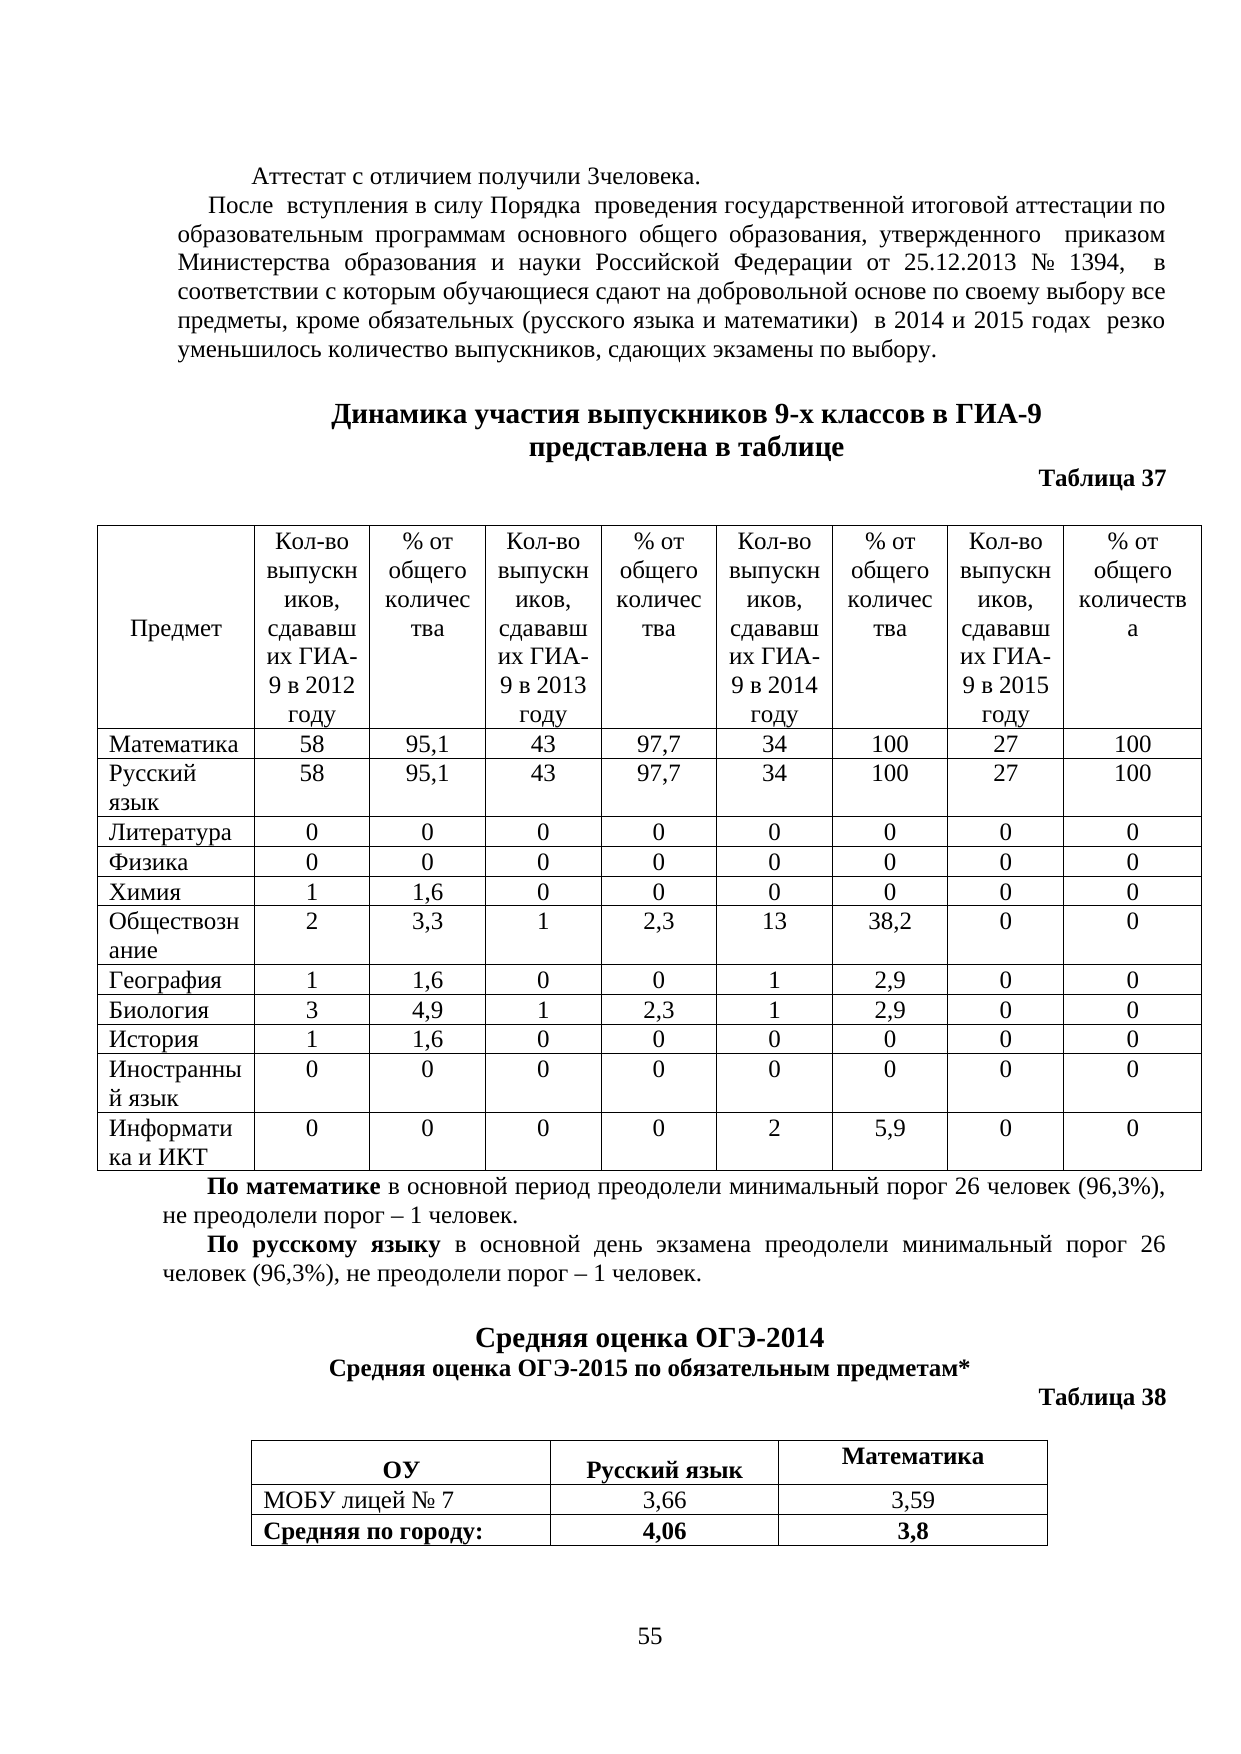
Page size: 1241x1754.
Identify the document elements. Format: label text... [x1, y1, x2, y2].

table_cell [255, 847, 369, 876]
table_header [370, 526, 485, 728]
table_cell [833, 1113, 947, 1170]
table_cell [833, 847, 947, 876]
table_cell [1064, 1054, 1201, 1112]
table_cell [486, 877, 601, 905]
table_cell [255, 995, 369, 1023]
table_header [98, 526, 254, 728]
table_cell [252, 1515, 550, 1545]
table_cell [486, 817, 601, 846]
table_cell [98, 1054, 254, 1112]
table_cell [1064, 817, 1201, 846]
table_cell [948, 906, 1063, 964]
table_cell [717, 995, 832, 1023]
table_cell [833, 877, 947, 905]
text Динамика участия выпускников 9-х классов в ГИА-9 [133, 396, 1166, 429]
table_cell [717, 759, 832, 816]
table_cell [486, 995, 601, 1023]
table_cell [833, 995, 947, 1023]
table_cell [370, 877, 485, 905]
text Средняя оценка ОГЭ-2014 [133, 1320, 1166, 1353]
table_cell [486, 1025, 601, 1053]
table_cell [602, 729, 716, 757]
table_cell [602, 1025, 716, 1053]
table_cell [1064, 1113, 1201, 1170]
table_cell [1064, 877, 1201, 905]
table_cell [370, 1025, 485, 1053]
text представлена в таблице [133, 429, 1166, 463]
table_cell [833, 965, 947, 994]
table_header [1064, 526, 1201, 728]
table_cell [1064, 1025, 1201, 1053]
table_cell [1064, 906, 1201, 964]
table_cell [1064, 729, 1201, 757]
text Таблица 38 [133, 1382, 1166, 1411]
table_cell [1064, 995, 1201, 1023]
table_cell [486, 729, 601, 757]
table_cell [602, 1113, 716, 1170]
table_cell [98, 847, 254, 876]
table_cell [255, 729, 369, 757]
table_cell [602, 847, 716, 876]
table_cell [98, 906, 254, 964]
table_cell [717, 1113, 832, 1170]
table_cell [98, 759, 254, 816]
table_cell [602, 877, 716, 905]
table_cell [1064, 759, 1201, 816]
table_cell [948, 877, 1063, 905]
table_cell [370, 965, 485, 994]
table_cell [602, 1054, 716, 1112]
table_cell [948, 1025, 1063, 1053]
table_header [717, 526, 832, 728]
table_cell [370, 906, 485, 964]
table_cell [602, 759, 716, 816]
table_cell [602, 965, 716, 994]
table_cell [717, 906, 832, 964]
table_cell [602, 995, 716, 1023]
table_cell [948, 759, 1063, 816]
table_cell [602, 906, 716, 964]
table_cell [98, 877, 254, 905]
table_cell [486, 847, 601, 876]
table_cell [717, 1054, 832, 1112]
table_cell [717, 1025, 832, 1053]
text По математике в основной период преодолели минимальный порог 26 человек (96,3%), не преодолели порог – 1 человек. [162, 1171, 1166, 1229]
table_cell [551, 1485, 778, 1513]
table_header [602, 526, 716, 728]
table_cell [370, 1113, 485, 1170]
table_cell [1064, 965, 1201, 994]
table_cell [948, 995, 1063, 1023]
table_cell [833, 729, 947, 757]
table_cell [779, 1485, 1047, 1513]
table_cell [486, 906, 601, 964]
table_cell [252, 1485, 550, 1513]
text После вступления в силу Порядка проведения государственной итоговой аттестации по образовательным программам основного общего образования, утвержденного приказом Министерства образования и науки Российской Федерации от 25.12.2013 № 1394, в соответствии с которым обучающиеся сдают на добровольной основе по своему выбору все предметы, кроме обязательных (русского языка и математики) в 2014 и 2015 годах резко уменьшилось количество выпускников, сдающих экзамены по выбору. [177, 190, 1166, 362]
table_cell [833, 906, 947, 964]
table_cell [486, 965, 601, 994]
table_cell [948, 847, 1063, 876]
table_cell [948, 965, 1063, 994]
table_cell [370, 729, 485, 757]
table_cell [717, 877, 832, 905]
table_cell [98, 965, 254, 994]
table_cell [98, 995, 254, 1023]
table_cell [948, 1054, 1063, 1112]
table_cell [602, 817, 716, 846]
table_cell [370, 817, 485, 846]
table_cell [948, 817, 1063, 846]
text Таблица 37 [133, 463, 1166, 492]
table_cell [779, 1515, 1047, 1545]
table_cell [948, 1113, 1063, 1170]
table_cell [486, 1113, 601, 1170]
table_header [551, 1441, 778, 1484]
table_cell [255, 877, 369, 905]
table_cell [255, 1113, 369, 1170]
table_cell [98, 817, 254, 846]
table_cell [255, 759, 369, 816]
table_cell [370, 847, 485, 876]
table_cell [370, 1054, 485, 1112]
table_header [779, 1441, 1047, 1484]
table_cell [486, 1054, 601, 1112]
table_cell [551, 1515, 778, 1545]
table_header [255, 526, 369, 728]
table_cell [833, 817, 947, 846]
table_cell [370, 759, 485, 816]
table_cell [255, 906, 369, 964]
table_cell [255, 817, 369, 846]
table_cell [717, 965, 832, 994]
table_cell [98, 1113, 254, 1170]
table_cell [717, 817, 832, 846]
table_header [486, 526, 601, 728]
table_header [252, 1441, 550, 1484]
text Средняя оценка ОГЭ-2015 по обязательным предметам* [133, 1353, 1166, 1382]
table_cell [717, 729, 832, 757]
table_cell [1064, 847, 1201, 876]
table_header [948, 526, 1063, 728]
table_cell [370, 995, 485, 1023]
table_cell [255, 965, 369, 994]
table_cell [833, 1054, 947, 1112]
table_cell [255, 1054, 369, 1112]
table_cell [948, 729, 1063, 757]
text По русскому языку в основной день экзамена преодолели минимальный порог 26 человек (96,3%), не преодолели порог – 1 человек. [162, 1229, 1166, 1286]
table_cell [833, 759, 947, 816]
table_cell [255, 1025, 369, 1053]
text Аттестат с отличием получили 3человека. [177, 161, 1166, 190]
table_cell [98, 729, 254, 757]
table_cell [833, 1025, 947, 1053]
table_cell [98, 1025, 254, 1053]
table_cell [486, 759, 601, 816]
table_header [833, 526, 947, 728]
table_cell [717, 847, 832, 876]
